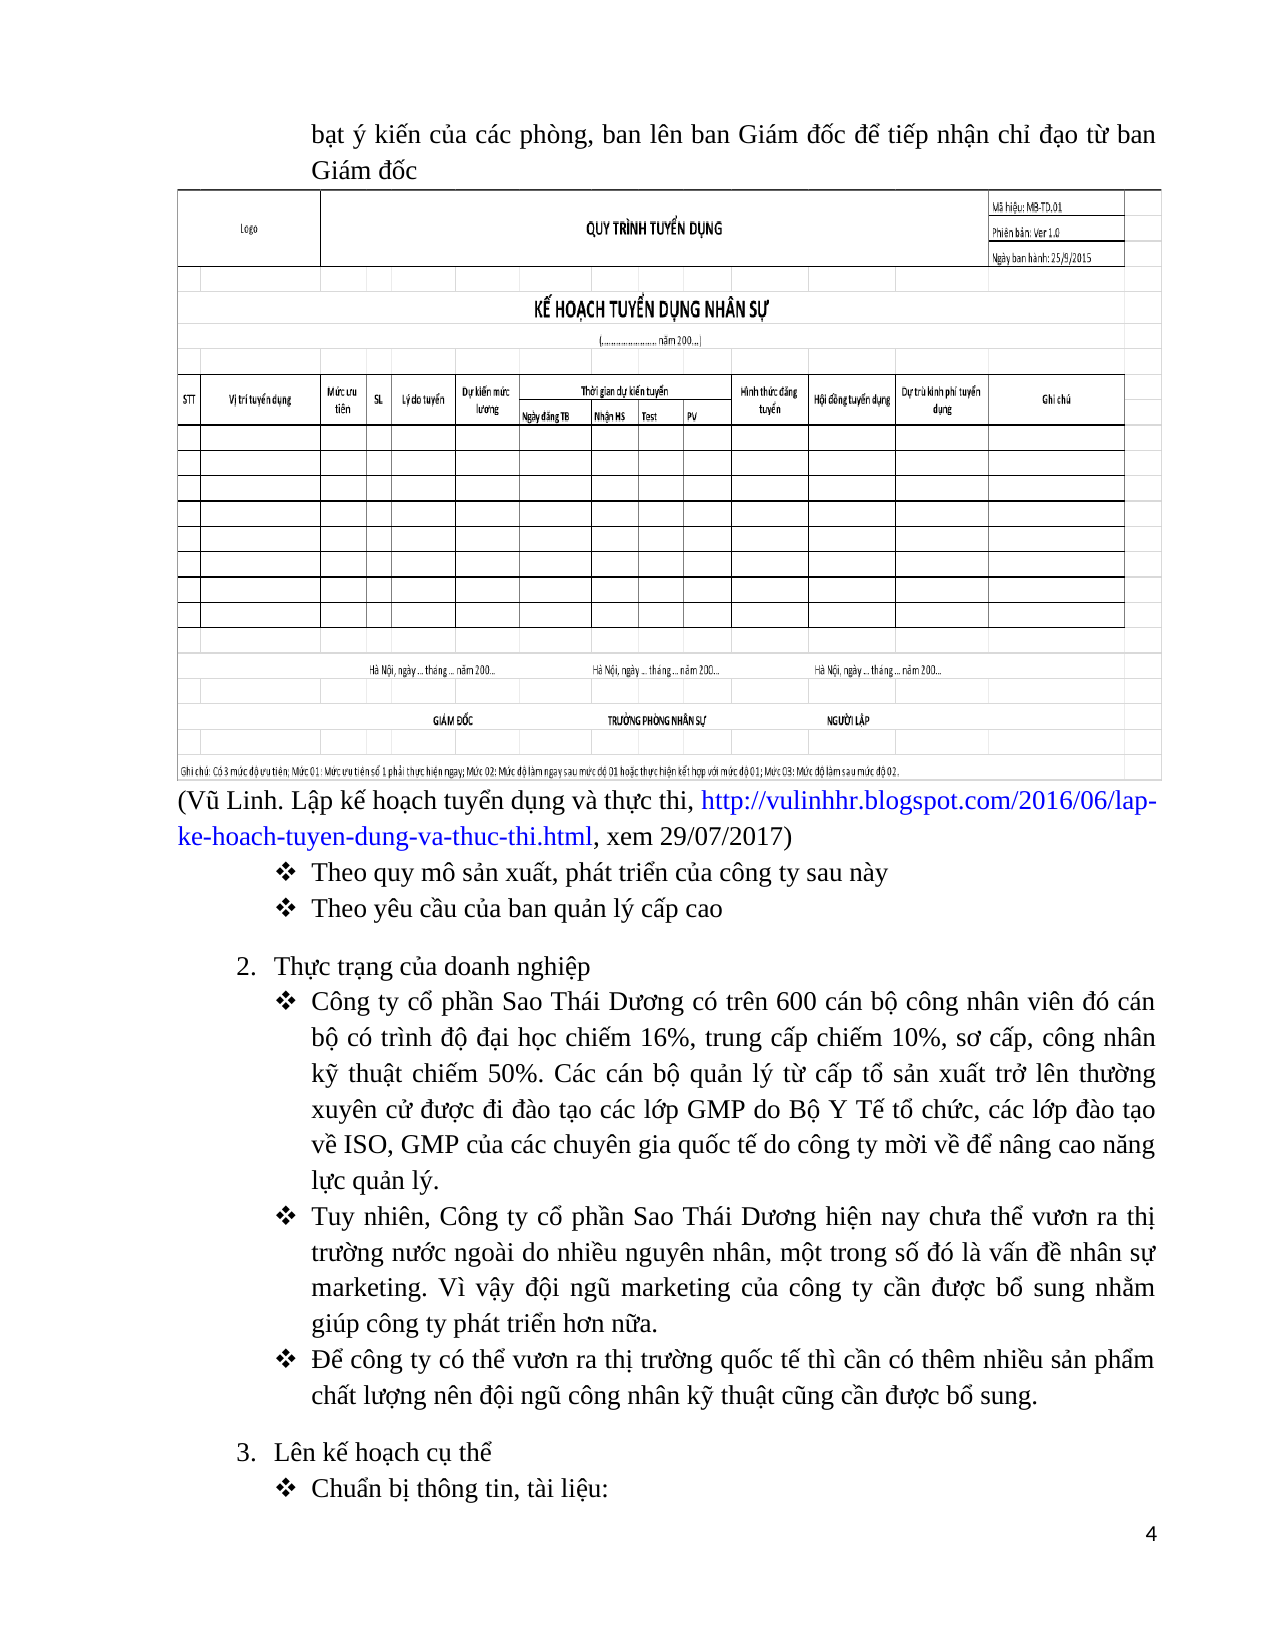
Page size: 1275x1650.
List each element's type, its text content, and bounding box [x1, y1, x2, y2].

list Theo quy mô sản xuất, phát triển của công ty sau này [274, 856, 1157, 887]
list Công ty cổ phần Sao Thái Dương có trên 600 cán bộ công nhân viên đó cán bộ có trình độ đại học chiếm 16%, trung cấp chiếm 10%, sơ cấp, công nhân kỹ thuật chiếm 50%. Các cán bộ quản lý từ cấp tổ sản xuất trở lên thường xuyên cử được đi đào tạo các lớp GMP do Bộ Y Tế tổ chức, các lớp đào tạo về ISO, GMP của các chuyên gia quốc tế do công ty mời về để nâng cao năng lực quản lý. [274, 985, 1157, 1195]
list Chuẩn bị thông tin, tài liệu: [274, 1472, 1157, 1503]
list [274, 118, 1157, 185]
picture [177, 189, 1162, 781]
list Thực trạng của doanh nghiệp [236, 950, 1157, 981]
list Tuy nhiên, Công ty cổ phần Sao Thái Dương hiện nay chưa thể vươn ra thị trường nước ngoài do nhiều nguyên nhân, một trong số đó là vấn đề nhân sự marketing. Vì vậy đội ngũ marketing của công ty cần được bổ sung nhằm giúp công ty phát triển hơn nữa. [274, 1200, 1157, 1338]
list (Vũ Linh. Lập kế hoạch tuyển dụng và thực thi, http://vulinhhr.blogspot.com/2016/06/lap-ke-hoach-tuyen-dung-va-thuc-thi.html, xem 29/07/2017) [177, 784, 1157, 851]
list Lên kế hoạch cụ thể [236, 1436, 1157, 1468]
list Để công ty có thể vươn ra thị trường quốc tế thì cần có thêm nhiều sản phẩm chất lượng nên đội ngũ công nhân kỹ thuật cũng cần được bổ sung. [274, 1343, 1157, 1410]
list Theo yêu cầu của ban quản lý cấp cao [274, 892, 1157, 923]
